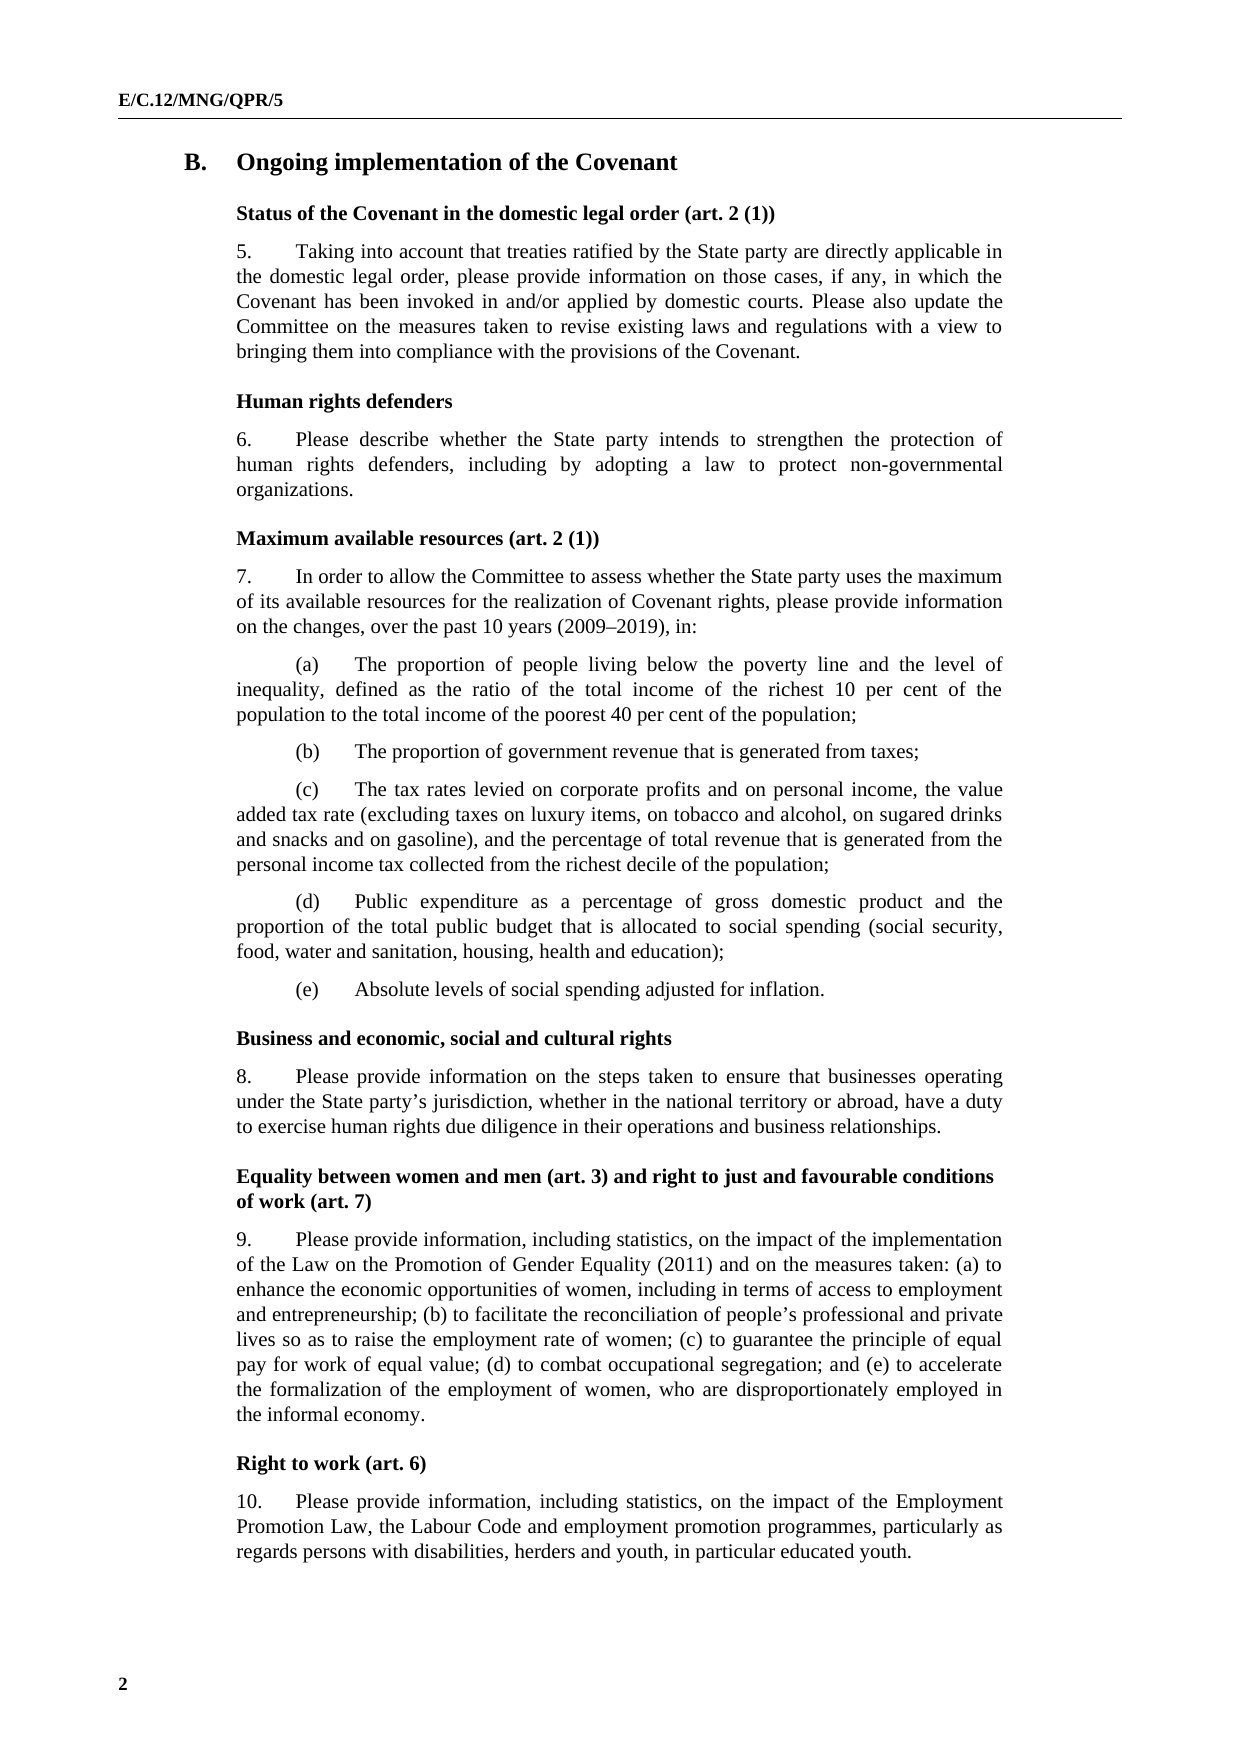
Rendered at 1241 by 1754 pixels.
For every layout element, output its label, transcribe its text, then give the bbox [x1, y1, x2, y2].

text (e) Absolute levels of social spending adjusted for inflation. [236, 976, 1004, 1001]
text (c) The tax rates levied on corporate profits and on personal income, the value added tax rate (excluding taxes on luxury items, on tobacco and alcohol, on sugared drinks and snacks and on gasoline), and the percentage of total revenue that is generated from the personal income tax collected from the richest decile of the population; [236, 776, 1004, 876]
text Maximum available resources (art. 2 (1)) [118, 526, 1004, 551]
text (b) The proportion of government revenue that is generated from taxes; [236, 738, 1004, 763]
text Equality between women and men (art. 3) and right to just and favourable conditions of work (art. 7) [118, 1163, 1004, 1213]
text 10. Please provide information, including statistics, on the impact of the Employment Promotion Law, the Labour Code and employment promotion programmes, particularly as regards persons with disabilities, herders and youth, in particular educated youth. [236, 1488, 1004, 1563]
text 9. Please provide information, including statistics, on the impact of the implementation of the Law on the Promotion of Gender Equality (2011) and on the measures taken: (a) to enhance the economic opportunities of women, including in terms of access to employment and entrepreneurship; (b) to facilitate the reconciliation of people’s professional and private lives so as to raise the employment rate of women; (c) to guarantee the principle of equal pay for work of equal value; (d) to combat occupational segregation; and (e) to accelerate the formalization of the employment of women, who are disproportionately employed in the informal economy. [236, 1226, 1004, 1426]
text 5. Taking into account that treaties ratified by the State party are directly applicable in the domestic legal order, please provide information on those cases, if any, in which the Covenant has been invoked in and/or applied by domestic courts. Please also update the Committee on the measures taken to revise existing laws and regulations with a view to bringing them into compliance with the provisions of the Covenant. [236, 238, 1004, 363]
text (a) The proportion of people living below the poverty line and the level of inequality, defined as the ratio of the total income of the richest 10 per cent of the population to the total income of the poorest 40 per cent of the population; [236, 651, 1004, 726]
text Right to work (art. 6) [118, 1451, 1004, 1476]
text Status of the Covenant in the domestic legal order (art. 2 (1)) [118, 201, 1004, 226]
text B. Ongoing implementation of the Covenant [118, 148, 1004, 176]
text 8. Please provide information on the steps taken to ensure that businesses operating under the State party’s jurisdiction, whether in the national territory or abroad, have a duty to exercise human rights due diligence in their operations and business relationships. [236, 1063, 1004, 1138]
text 6. Please describe whether the State party intends to strengthen the protection of human rights defenders, including by adopting a law to protect non-governmental organizations. [236, 426, 1004, 501]
text Human rights defenders [118, 388, 1004, 413]
text (d) Public expenditure as a percentage of gross domestic product and the proportion of the total public budget that is allocated to social spending (social security, food, water and sanitation, housing, health and education); [236, 888, 1004, 963]
text Business and economic, social and cultural rights [118, 1026, 1004, 1051]
text 7. In order to allow the Committee to assess whether the State party uses the maximum of its available resources for the realization of Covenant rights, please provide information on the changes, over the past 10 years (2009–2019), in: [236, 563, 1004, 638]
